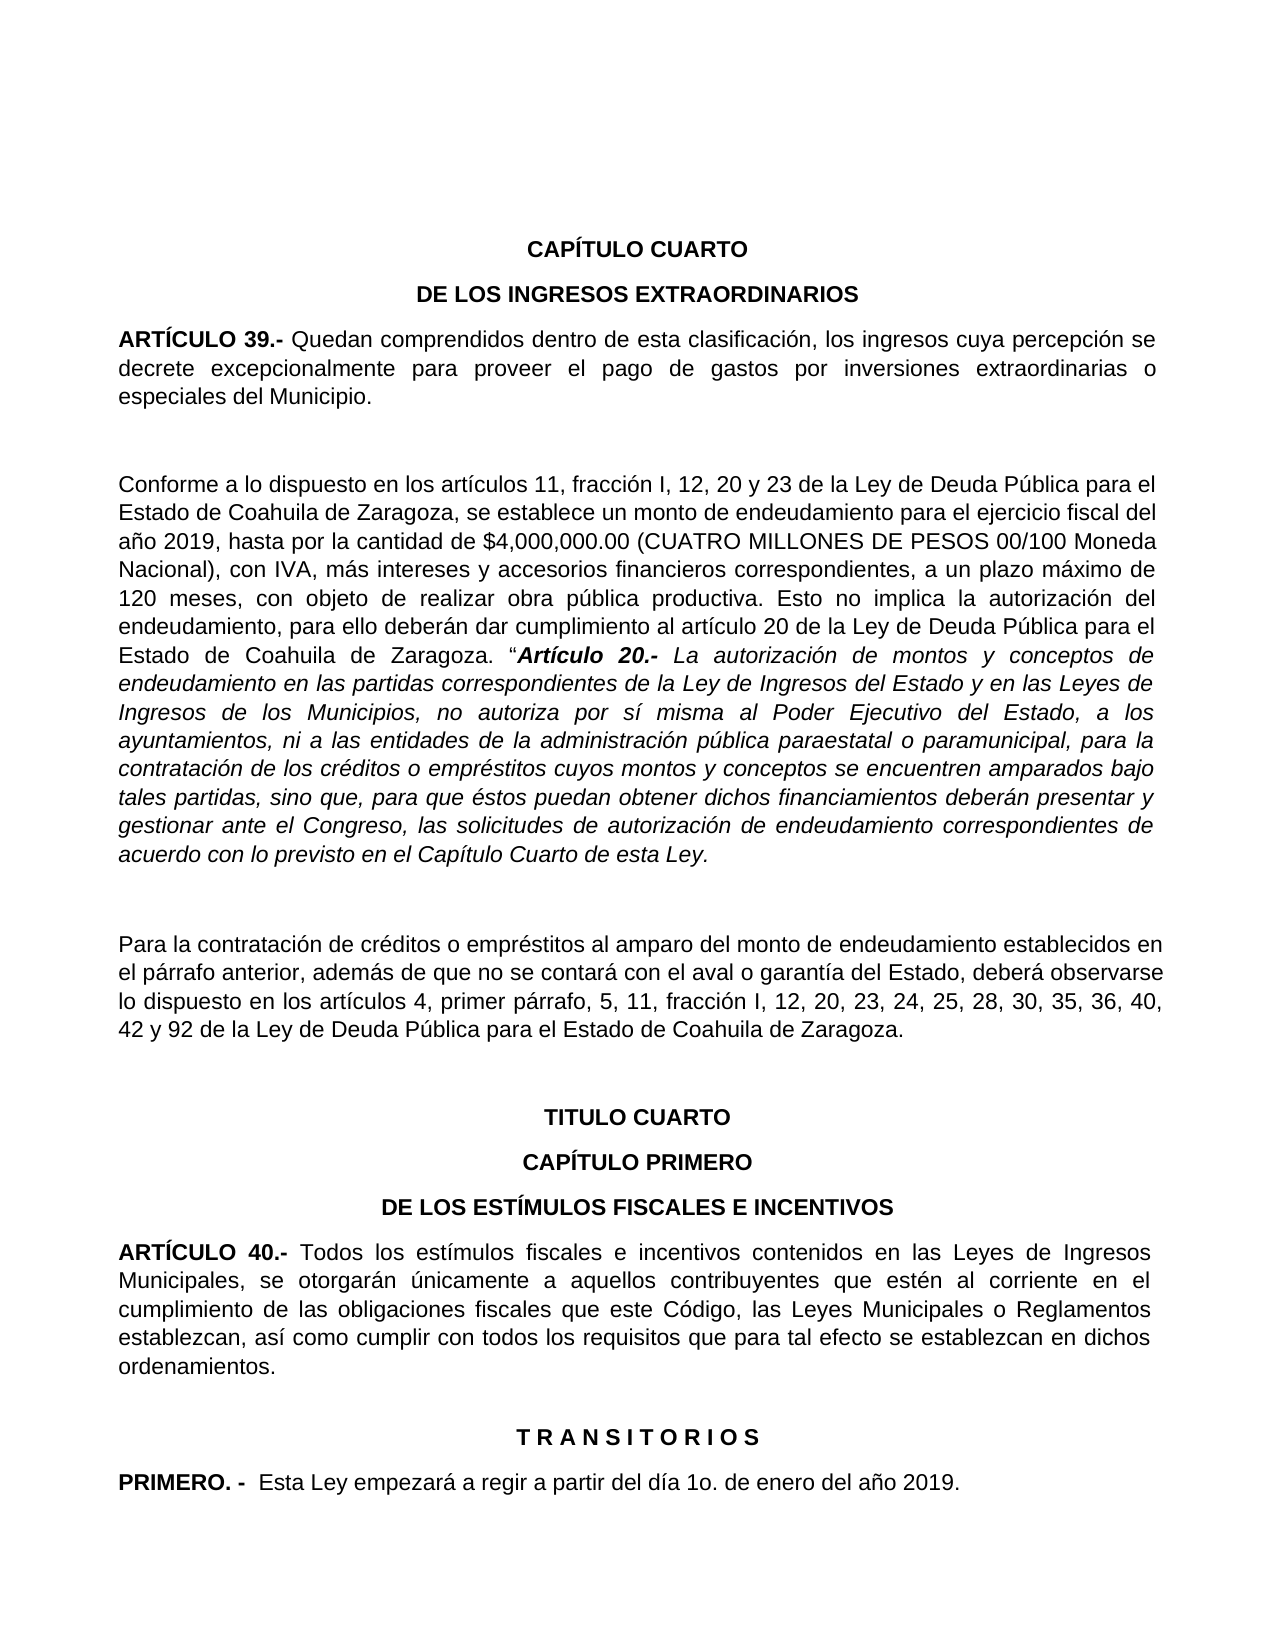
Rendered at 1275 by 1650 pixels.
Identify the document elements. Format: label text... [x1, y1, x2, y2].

text DE LOS ESTÍMULOS FISCALES E INCENTIVOS [118, 1194, 1157, 1220]
text Conforme a lo dispuesto en los artículos 11, fracción I, 12, 20 y 23 de la Ley de Deuda Pública para el Estado de Coahuila de Zaragoza, se establece un monto de endeudamiento para el ejercicio fiscal del año 2019, hasta por la cantidad de $4,000,000.00 (CUATRO MILLONES DE PESOS 00/100 Moneda Nacional), con IVA, más intereses y accesorios financieros correspondientes, a un plazo máximo de 120 meses, con objeto de realizar obra pública productiva. Esto no implica la autorización del endeudamiento, para ello deberán dar cumplimiento al artículo 20 de la Ley de Deuda Pública para el Estado de Coahuila de Zaragoza. “Artículo 20.- La autorización de montos y conceptos de endeudamiento en las partidas correspondientes de la Ley de Ingresos del Estado y en las Leyes de Ingresos de los Municipios, no autoriza por sí misma al Poder Ejecutivo del Estado, a los ayuntamientos, ni a las entidades de la administración pública paraestatal o paramunicipal, para la contratación de los créditos o empréstitos cuyos montos y conceptos se encuentren amparados bajo tales partidas, sino que, para que éstos puedan obtener dichos financiamientos deberán presentar y gestionar ante el Congreso, las solicitudes de autorización de endeudamiento correspondientes de acuerdo con lo previsto en el Capítulo Cuarto de esta Ley. [118, 471, 1157, 867]
text DE LOS INGRESOS EXTRAORDINARIOS [118, 281, 1157, 308]
text Para la contratación de créditos o empréstitos al amparo del monto de endeudamiento establecidos en el párrafo anterior, además de que no se contará con el aval o garantía del Estado, deberá observarse lo dispuesto en los artículos 4, primer párrafo, 5, 11, fracción I, 12, 20, 23, 24, 25, 28, 30, 35, 36, 40, 42 y 92 de la Ley de Deuda Pública para el Estado de Coahuila de Zaragoza. [118, 931, 1164, 1042]
text CAPÍTULO PRIMERO [118, 1149, 1157, 1175]
text ARTÍCULO 39.- Quedan comprendidos dentro de esta clasificación, los ingresos cuya percepción se decrete excepcionalmente para proveer el pago de gastos por inversiones extraordinarias o especiales del Municipio. [118, 326, 1157, 410]
text T R A N S I T O R I O S [118, 1424, 1157, 1450]
text CAPÍTULO CUARTO [118, 236, 1157, 263]
text TITULO CUARTO [118, 1104, 1157, 1130]
text ARTÍCULO 40.- Todos los estímulos fiscales e incentivos contenidos en las Leyes de Ingresos Municipales, se otorgarán únicamente a aquellos contribuyentes que estén al corriente en el cumplimiento de las obligaciones fiscales que este Código, las Leyes Municipales o Reglamentos establezcan, así como cumplir con todos los requisitos que para tal efecto se establezcan en dichos ordenamientos. [118, 1239, 1152, 1379]
text PRIMERO. - Esta Ley empezará a regir a partir del día 1o. de enero del año 2019. [118, 1469, 1157, 1495]
